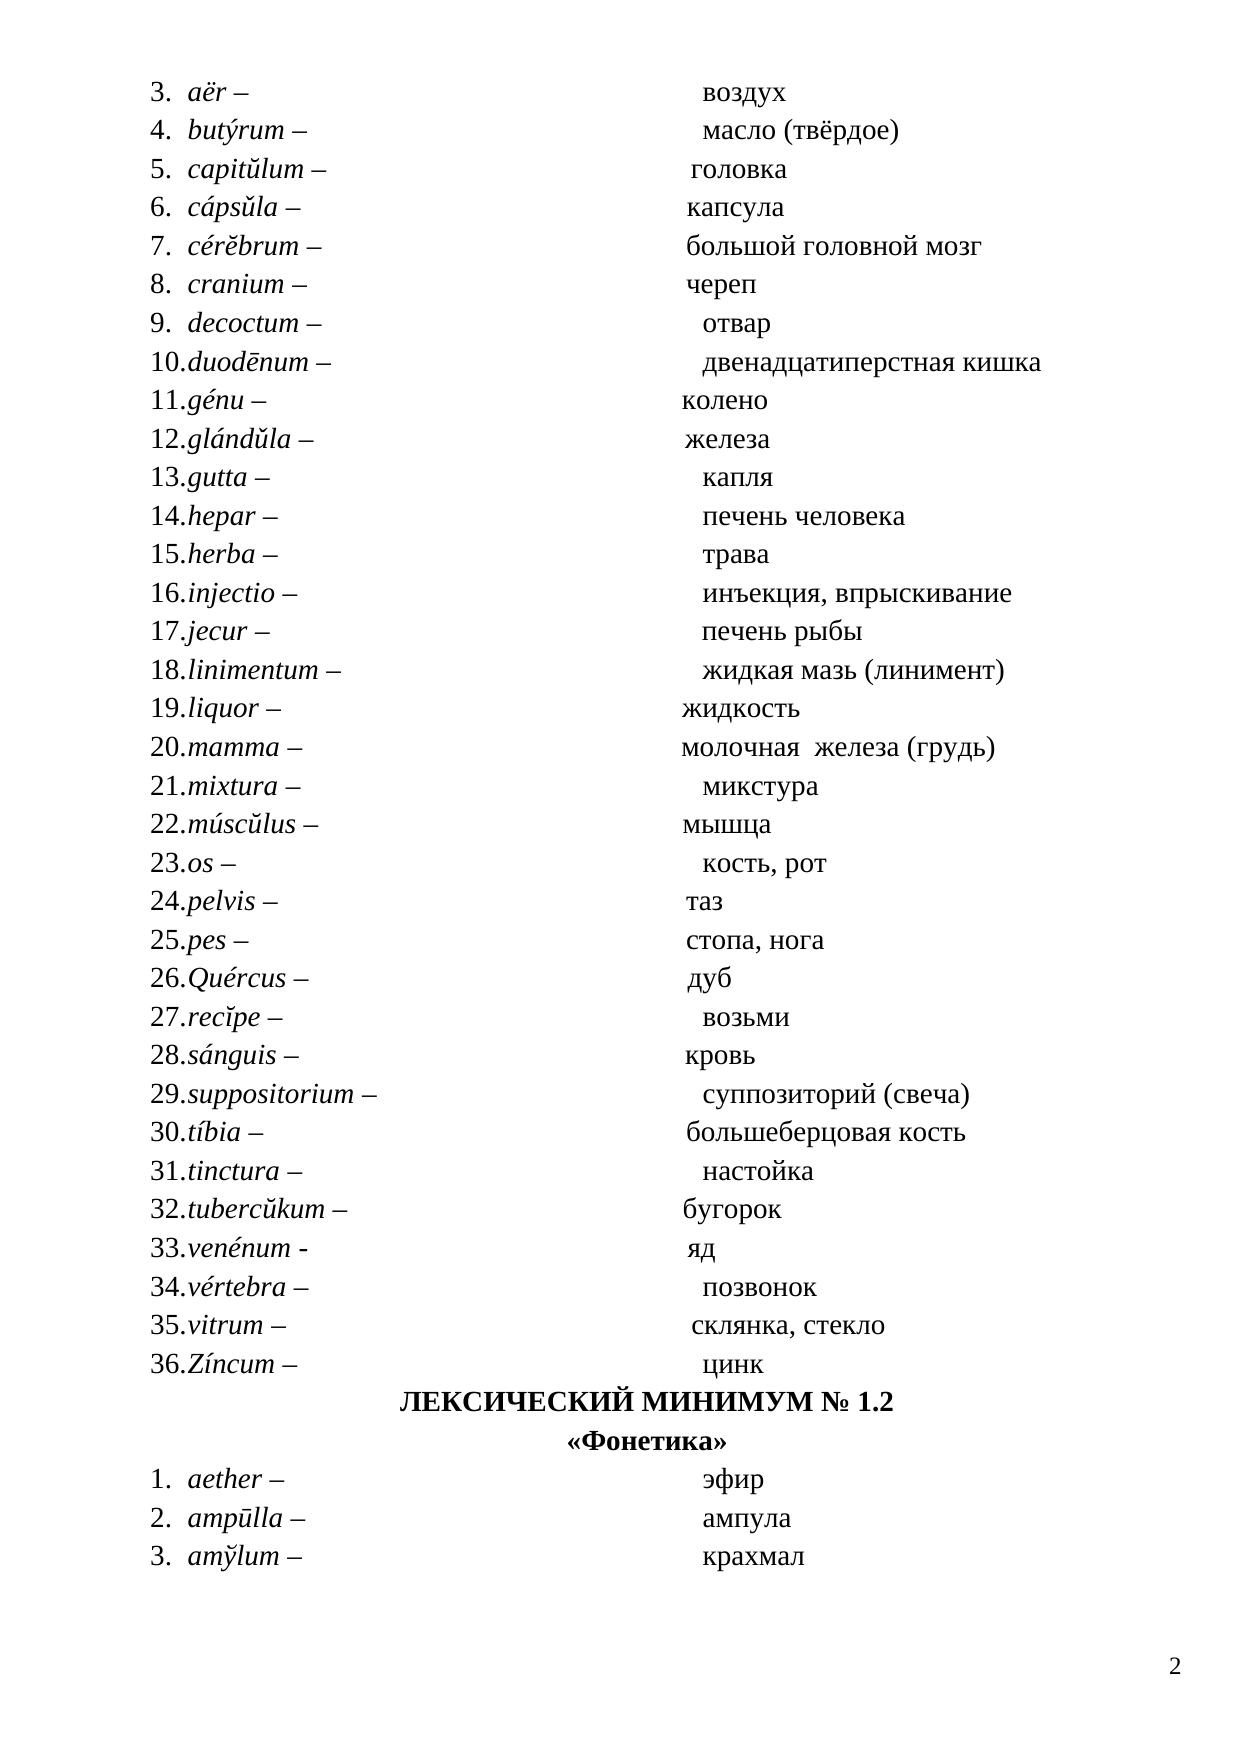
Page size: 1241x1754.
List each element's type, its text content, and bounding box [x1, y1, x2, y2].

list tubercŭkum – бугорок [150, 1192, 1181, 1225]
list Zíncum – цинк [150, 1346, 1181, 1379]
list génu – колено [150, 382, 1181, 416]
list pes – стопа, нога [150, 922, 1181, 955]
list duodēnum – двенадцатиперстная кишка [150, 344, 1181, 377]
list butýrum – масло (твёрдое) [150, 112, 1181, 146]
list capitŭlum – головка [150, 151, 1181, 184]
list recĭpe – возьми [150, 999, 1181, 1032]
list cérĕbrum – большой головной мозг [150, 228, 1181, 262]
text ЛЕКСИЧЕСКИЙ МИНИМУМ № 1.2 [112, 1384, 1181, 1418]
list sánguis – кровь [150, 1037, 1181, 1071]
list os – кость, рот [150, 845, 1181, 878]
list jecur – печень рыбы [150, 613, 1181, 647]
list pelvis – таз [150, 883, 1181, 917]
list aether – эфир [150, 1461, 1181, 1495]
list liquor – жидкость [150, 691, 1181, 724]
list vértebra – позвонок [150, 1269, 1181, 1302]
list venénum - яд [150, 1230, 1181, 1264]
list hepar – печень человека [150, 498, 1181, 531]
list Quércus – дуб [150, 960, 1181, 994]
list mamma – молочная железа (грудь) [150, 729, 1181, 763]
list decoctum – отвар [150, 305, 1181, 339]
list ampūlla – ампула [150, 1500, 1181, 1533]
list linimentum – жидкая мазь (линимент) [150, 652, 1181, 686]
list cranium – череп [150, 267, 1181, 300]
list aёr – воздух [150, 74, 1181, 107]
list cápsǔla – капсула [150, 189, 1181, 223]
list vitrum – склянка, стекло [150, 1307, 1181, 1341]
list glándǔla – железа [150, 421, 1181, 454]
list herba – трава [150, 536, 1181, 570]
list tinctura – настойка [150, 1153, 1181, 1187]
list amўlum – крахмал [150, 1538, 1181, 1572]
list suppositorium – суппозиторий (свеча) [150, 1076, 1181, 1109]
text «Фонетика» [112, 1423, 1181, 1456]
list mixtura – микстура [150, 768, 1181, 801]
list tíbia – большеберцовая кость [150, 1114, 1181, 1148]
list múscŭlus – мышца [150, 806, 1181, 840]
list gutta – капля [150, 459, 1181, 493]
list injectio – инъекция, впрыскивание [150, 575, 1181, 608]
